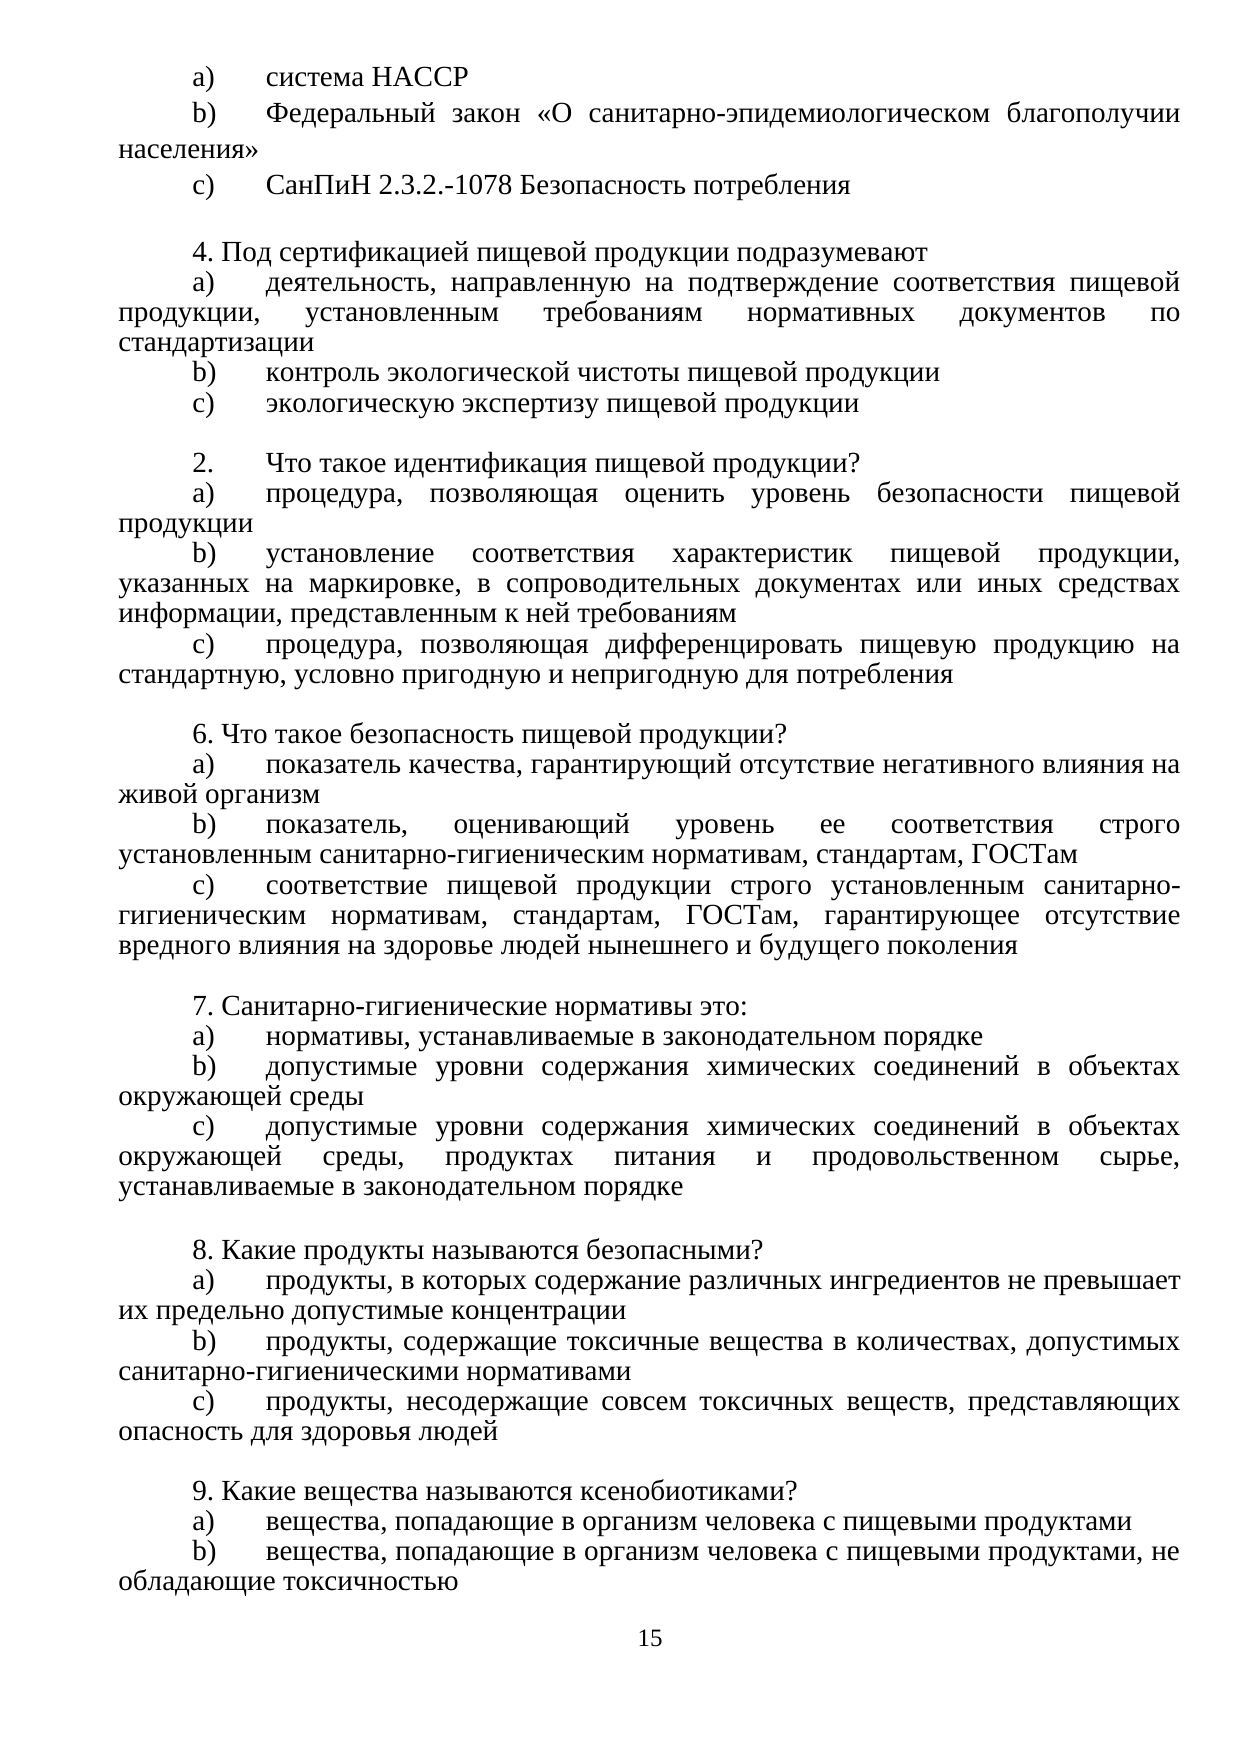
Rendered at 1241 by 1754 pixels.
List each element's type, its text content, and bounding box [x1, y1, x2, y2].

list продукты, содержащие токсичные вещества в количествах, допустимых санитарно-гигиеническими нормативами [118, 1326, 1181, 1386]
list экологическую экспертизу пищевой продукции [118, 388, 1181, 418]
list процедура, позволяющая оценить уровень безопасности пищевой продукции [118, 478, 1181, 538]
list продукты, в которых содержание различных ингредиентов не превышает их предельно допустимые концентрации [118, 1266, 1181, 1326]
list нормативы, устанавливаемые в законодательном порядке [118, 1021, 1181, 1051]
list система НАССР [118, 59, 1181, 93]
list показатель, оценивающий уровень ее соответствия строго установленным санитарно-гигиеническим нормативам, стандартам, ГОСТам [118, 810, 1181, 870]
list допустимые уровни содержания химических соединений в объектах окружающей среды [118, 1051, 1181, 1111]
list допустимые уровни содержания химических соединений в объектах окружающей среды, продуктах питания и продовольственном сырье, устанавливаемые в законодательном порядке [118, 1111, 1181, 1202]
list вещества, попадающие в организм человека с пищевыми продуктами [118, 1507, 1181, 1537]
list установление соответствия характеристик пищевой продукции, указанных на маркировке, в сопроводительных документах или иных средствах информации, представленным к ней требованиям [118, 538, 1181, 629]
text 7. Санитарно-гигиенические нормативы это: [118, 991, 1181, 1021]
list продукты, несодержащие совсем токсичных веществ, представляющих опасность для здоровья людей [118, 1386, 1181, 1446]
list показатель качества, гарантирующий отсутствие негативного влияния на живой организм [118, 749, 1181, 810]
list соответствие пищевой продукции строго установленным санитарно-гигиеническим нормативам, стандартам, ГОСТам, гарантирующее отсутствие вредного влияния на здоровье людей нынешнего и будущего поколения [118, 870, 1181, 961]
list СанПиН 2.3.2.-1078 Безопасность потребления [118, 167, 1181, 201]
list Что такое идентификация пищевой продукции? [118, 448, 1181, 478]
list Федеральный закон «О санитарно-эпидемиологическом благополучии населения» [118, 95, 1181, 165]
list процедура, позволяющая дифференцировать пищевую продукцию на стандартную, условно пригодную и непригодную для потребления [118, 629, 1181, 689]
text 9. Какие вещества называются ксенобиотиками? [118, 1477, 1181, 1507]
text 4. Под сертификацией пищевой продукции подразумевают [118, 237, 1181, 267]
list деятельность, направленную на подтверждение соответствия пищевой продукции, установленным требованиям нормативных документов по стандартизации [118, 267, 1181, 358]
text 8. Какие продукты называются безопасными? [118, 1235, 1181, 1266]
list вещества, попадающие в организм человека с пищевыми продуктами, не обладающие токсичностью [118, 1537, 1181, 1597]
list контроль экологической чистоты пищевой продукции [118, 358, 1181, 388]
text 6. Что такое безопасность пищевой продукции? [118, 719, 1181, 749]
